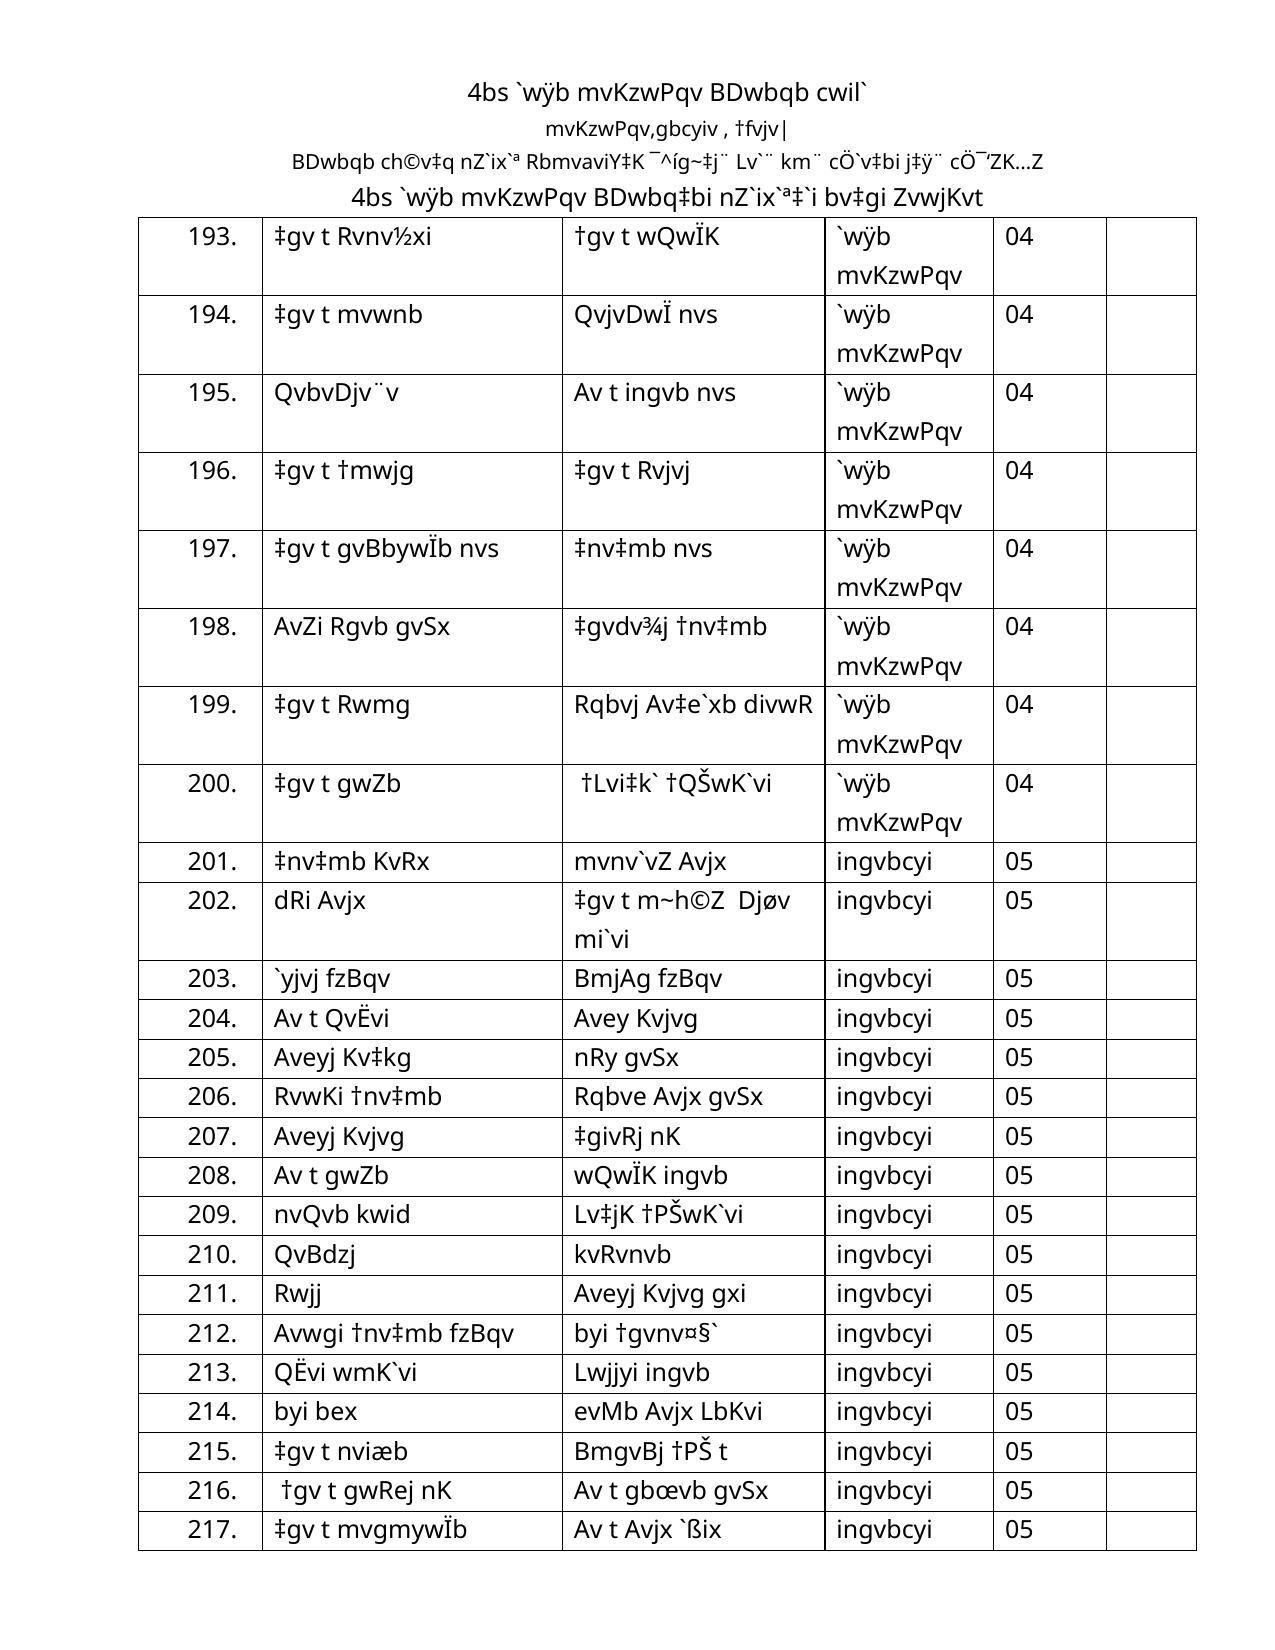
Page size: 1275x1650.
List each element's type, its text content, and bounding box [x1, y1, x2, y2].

table_cell ‡gv t Rwmg [263, 687, 562, 764]
table_cell ‡gv t Rvjvj [563, 453, 824, 530]
table_cell ‡nv‡mb KvRx [263, 843, 562, 882]
table_cell QvjvDwÏ nvs [563, 296, 824, 373]
table_cell ingvbcyi [826, 883, 993, 960]
table_cell [139, 1512, 262, 1550]
table_cell Av t QvËvi [263, 1000, 562, 1038]
table_cell [139, 765, 262, 842]
table_cell [1107, 687, 1196, 764]
table_cell [139, 218, 262, 295]
table_cell [1107, 1118, 1196, 1157]
table_cell `wÿb mvKzwPqv [826, 296, 993, 373]
table_cell [139, 1276, 262, 1314]
table_cell ‡gv t gvBbywÏb nvs [263, 531, 562, 608]
table_cell wQwÏK ingvb [563, 1158, 824, 1196]
table_cell [1107, 609, 1196, 686]
table_cell ingvbcyi [826, 1040, 993, 1078]
table_cell 04 [994, 218, 1106, 295]
table_cell QËvi wmK`vi [263, 1355, 562, 1393]
table_cell 05 [994, 1355, 1106, 1393]
table_cell [139, 843, 262, 882]
table_cell [1107, 1433, 1196, 1472]
table_cell [139, 1197, 262, 1235]
table_cell 04 [994, 609, 1106, 686]
table_cell nvQvb kwid [263, 1197, 562, 1235]
table_cell Avwgi †nv‡mb fzBqv [263, 1315, 562, 1353]
table_cell †gv t wQwÏK [563, 218, 824, 295]
table_cell [1107, 1197, 1196, 1235]
table_cell [1107, 1079, 1196, 1117]
table_cell nRy gvSx [563, 1040, 824, 1078]
table_cell 05 [994, 843, 1106, 882]
table_cell 05 [994, 1197, 1106, 1235]
table_cell [139, 883, 262, 960]
table_cell [139, 687, 262, 764]
table_cell Aveyj Kvjvg [263, 1118, 562, 1157]
table_cell ‡gvdv¾j †nv‡mb [563, 609, 824, 686]
table_cell `wÿb mvKzwPqv [826, 765, 993, 842]
table_cell †Lvi‡k` †QŠwK`vi [563, 765, 824, 842]
table_cell dRi Avjx [263, 883, 562, 960]
table_cell Rwjj [263, 1276, 562, 1314]
table_cell QvBdzj [263, 1236, 562, 1275]
table_cell `wÿb mvKzwPqv [826, 687, 993, 764]
table_cell Av t gbœvb gvSx [563, 1473, 824, 1511]
table_cell Rqbve Avjx gvSx [563, 1079, 824, 1117]
table_cell 05 [994, 1433, 1106, 1472]
table_cell [1107, 531, 1196, 608]
table_cell ingvbcyi [826, 1197, 993, 1235]
table_cell [1107, 1158, 1196, 1196]
table_cell Lwjjyi ingvb [563, 1355, 824, 1393]
table_cell `wÿb mvKzwPqv [826, 453, 993, 530]
table_cell [1107, 1315, 1196, 1353]
table_cell 05 [994, 1000, 1106, 1038]
table_cell 05 [994, 1158, 1106, 1196]
table_cell [139, 1433, 262, 1472]
table_cell 04 [994, 375, 1106, 452]
table_cell ‡givRj nK [563, 1118, 824, 1157]
table_cell ‡gv t gwZb [263, 765, 562, 842]
table_cell 05 [994, 1512, 1106, 1550]
table_cell ingvbcyi [826, 1394, 993, 1432]
table_cell ‡gv t Rvnv½xi [263, 218, 562, 295]
table_cell `wÿb mvKzwPqv [826, 609, 993, 686]
table_cell [1107, 375, 1196, 452]
table_cell [139, 1158, 262, 1196]
table_cell ingvbcyi [826, 1236, 993, 1275]
table_cell [139, 375, 262, 452]
table_cell Rqbvj Av‡e`xb divwR [563, 687, 824, 764]
table_cell RvwKi †nv‡mb [263, 1079, 562, 1117]
table_cell 05 [994, 1118, 1106, 1157]
table_cell ingvbcyi [826, 1355, 993, 1393]
table_cell ‡nv‡mb nvs [563, 531, 824, 608]
table_cell [139, 1315, 262, 1353]
table_cell ingvbcyi [826, 1473, 993, 1511]
table_cell 05 [994, 961, 1106, 999]
table_cell [1107, 961, 1196, 999]
table_cell 05 [994, 1236, 1106, 1275]
table_cell Aveyj Kvjvg gxi [563, 1276, 824, 1314]
table_cell ingvbcyi [826, 1315, 993, 1353]
table_cell ingvbcyi [826, 1158, 993, 1196]
table_cell [1107, 1040, 1196, 1078]
table_cell byi bex [263, 1394, 562, 1432]
table_cell 05 [994, 1040, 1106, 1078]
table_cell [139, 296, 262, 373]
table_cell `wÿb mvKzwPqv [826, 531, 993, 608]
table_cell [139, 1079, 262, 1117]
table_cell ingvbcyi [826, 1118, 993, 1157]
table_cell Avey Kvjvg [563, 1000, 824, 1038]
table_cell Lv‡jK †PŠwK`vi [563, 1197, 824, 1235]
table_cell `yjvj fzBqv [263, 961, 562, 999]
table_cell 05 [994, 1315, 1106, 1353]
table_cell [1107, 765, 1196, 842]
table_cell kvRvnvb [563, 1236, 824, 1275]
table_cell ‡gv t †mwjg [263, 453, 562, 530]
table_cell `wÿb mvKzwPqv [826, 375, 993, 452]
table_cell 05 [994, 883, 1106, 960]
table_cell BmgvBj †PŠ t [563, 1433, 824, 1472]
table_cell [1107, 453, 1196, 530]
table_cell [1107, 1000, 1196, 1038]
table_cell [1107, 218, 1196, 295]
table_cell 04 [994, 765, 1106, 842]
table_cell 05 [994, 1079, 1106, 1117]
table_cell [1107, 1512, 1196, 1550]
table_cell QvbvDjv¨v [263, 375, 562, 452]
table_cell [1107, 1355, 1196, 1393]
table_cell [1107, 883, 1196, 960]
table_cell 04 [994, 296, 1106, 373]
table_cell ingvbcyi [826, 961, 993, 999]
table_cell [139, 1118, 262, 1157]
table_cell Av t Avjx `ßix [563, 1512, 824, 1550]
table_cell AvZi Rgvb gvSx [263, 609, 562, 686]
table_cell [1107, 1473, 1196, 1511]
table_cell †gv t gwRej nK [263, 1473, 562, 1511]
table_cell [139, 1040, 262, 1078]
table_cell 05 [994, 1394, 1106, 1432]
table_cell ‡gv t nviæb [263, 1433, 562, 1472]
table_cell ingvbcyi [826, 1000, 993, 1038]
table_cell 05 [994, 1473, 1106, 1511]
table_cell [1107, 1394, 1196, 1432]
table_cell ‡gv t mvgmywÏb [263, 1512, 562, 1550]
table_cell ingvbcyi [826, 1079, 993, 1117]
table_cell [139, 609, 262, 686]
table_cell [139, 453, 262, 530]
table_cell 04 [994, 687, 1106, 764]
table_cell mvnv`vZ Avjx [563, 843, 824, 882]
table_cell 04 [994, 453, 1106, 530]
table_cell ‡gv t mvwnb [263, 296, 562, 373]
table_cell [139, 961, 262, 999]
table_cell 05 [994, 1276, 1106, 1314]
table_cell Av t gwZb [263, 1158, 562, 1196]
table_cell [139, 1355, 262, 1393]
table_cell byi †gvnv¤§` [563, 1315, 824, 1353]
table_cell `wÿb mvKzwPqv [826, 218, 993, 295]
table_cell [139, 1236, 262, 1275]
table_cell [139, 1473, 262, 1511]
table_cell [139, 1000, 262, 1038]
table_cell ingvbcyi [826, 1433, 993, 1472]
table_cell [1107, 296, 1196, 373]
table_cell ingvbcyi [826, 1512, 993, 1550]
table_cell evMb Avjx LbKvi [563, 1394, 824, 1432]
table_cell [1107, 1276, 1196, 1314]
table_cell Aveyj Kv‡kg [263, 1040, 562, 1078]
table_cell [139, 1394, 262, 1432]
table_cell [1107, 1236, 1196, 1275]
table_cell ingvbcyi [826, 843, 993, 882]
table_cell [139, 531, 262, 608]
table_cell ‡gv t m~h©Z Djøv mi`vi [563, 883, 824, 960]
table_cell BmjAg fzBqv [563, 961, 824, 999]
table_cell Av t ingvb nvs [563, 375, 824, 452]
table_cell [1107, 843, 1196, 882]
table_cell ingvbcyi [826, 1276, 993, 1314]
table_cell 04 [994, 531, 1106, 608]
